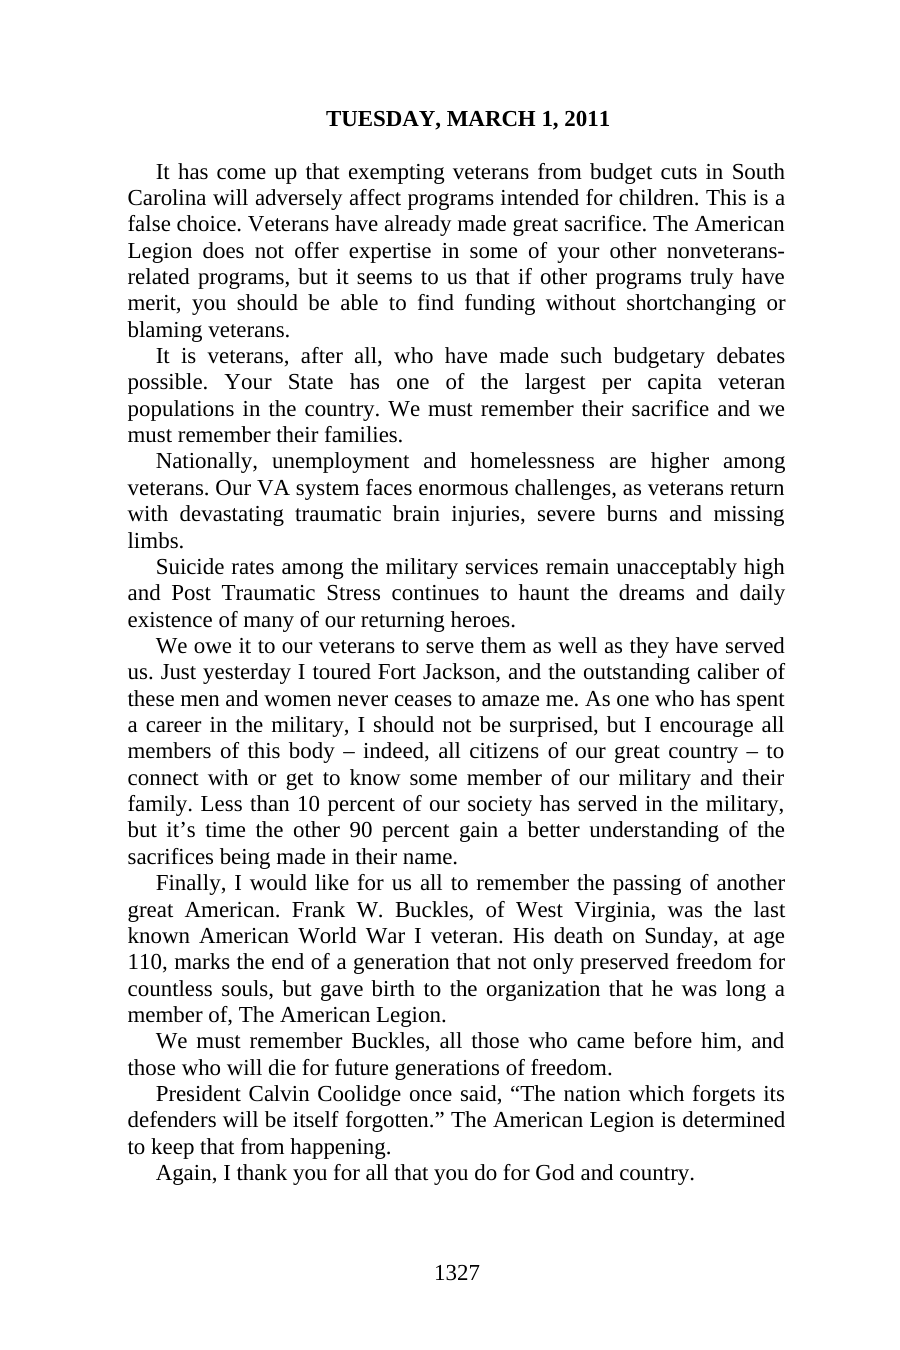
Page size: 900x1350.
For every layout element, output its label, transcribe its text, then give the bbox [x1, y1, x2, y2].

text We must remember Buckles, all those who came before him, and those who will die for future generations of freedom. [127, 1027, 786, 1080]
text Again, I thank you for all that you do for God and country. [127, 1159, 786, 1186]
text Nationally, unemployment and homelessness are higher among veterans. Our VA system faces enormous challenges, as veterans return with devastating traumatic brain injuries, severe burns and missing limbs. [127, 448, 786, 553]
text It is veterans, after all, who have made such budgetary debates possible. Your State has one of the largest per capita veteran populations in the country. We must remember their sacrifice and we must remember their families. [127, 342, 786, 448]
text We owe it to our veterans to serve them as well as they have served us. Just yesterday I toured Fort Jackson, and the outstanding caliber of these men and women never ceases to amaze me. As one who has spent a career in the military, I should not be surprised, but I encourage all members of this body – indeed, all citizens of our great country – to connect with or get to know some member of our military and their family. Less than 10 percent of our society has served in the military, but it’s time the other 90 percent gain a better understanding of the sacrifices being made in their name. [127, 632, 786, 869]
text Finally, I would like for us all to remember the passing of another great American. Frank W. Buckles, of West Virginia, was the last known American World War I veteran. His death on Sunday, at age 110, marks the end of a generation that not only preserved freedom for countless souls, but gave birth to the organization that he was long a member of, The American Legion. [127, 869, 786, 1027]
text It has come up that exempting veterans from budget cuts in South Carolina will adversely affect programs intended for children. This is a false choice. Veterans have already made great sacrifice. The American Legion does not offer expertise in some of your other nonveterans-related programs, but it seems to us that if other programs truly have merit, you should be able to find funding without shortchanging or blaming veterans. [127, 158, 786, 342]
text Suicide rates among the military services remain unacceptably high and Post Traumatic Stress continues to haunt the dreams and daily existence of many of our returning heroes. [127, 553, 786, 632]
text President Calvin Coolidge once said, “The nation which forgets its defenders will be itself forgotten.” The American Legion is determined to keep that from happening. [127, 1080, 786, 1159]
